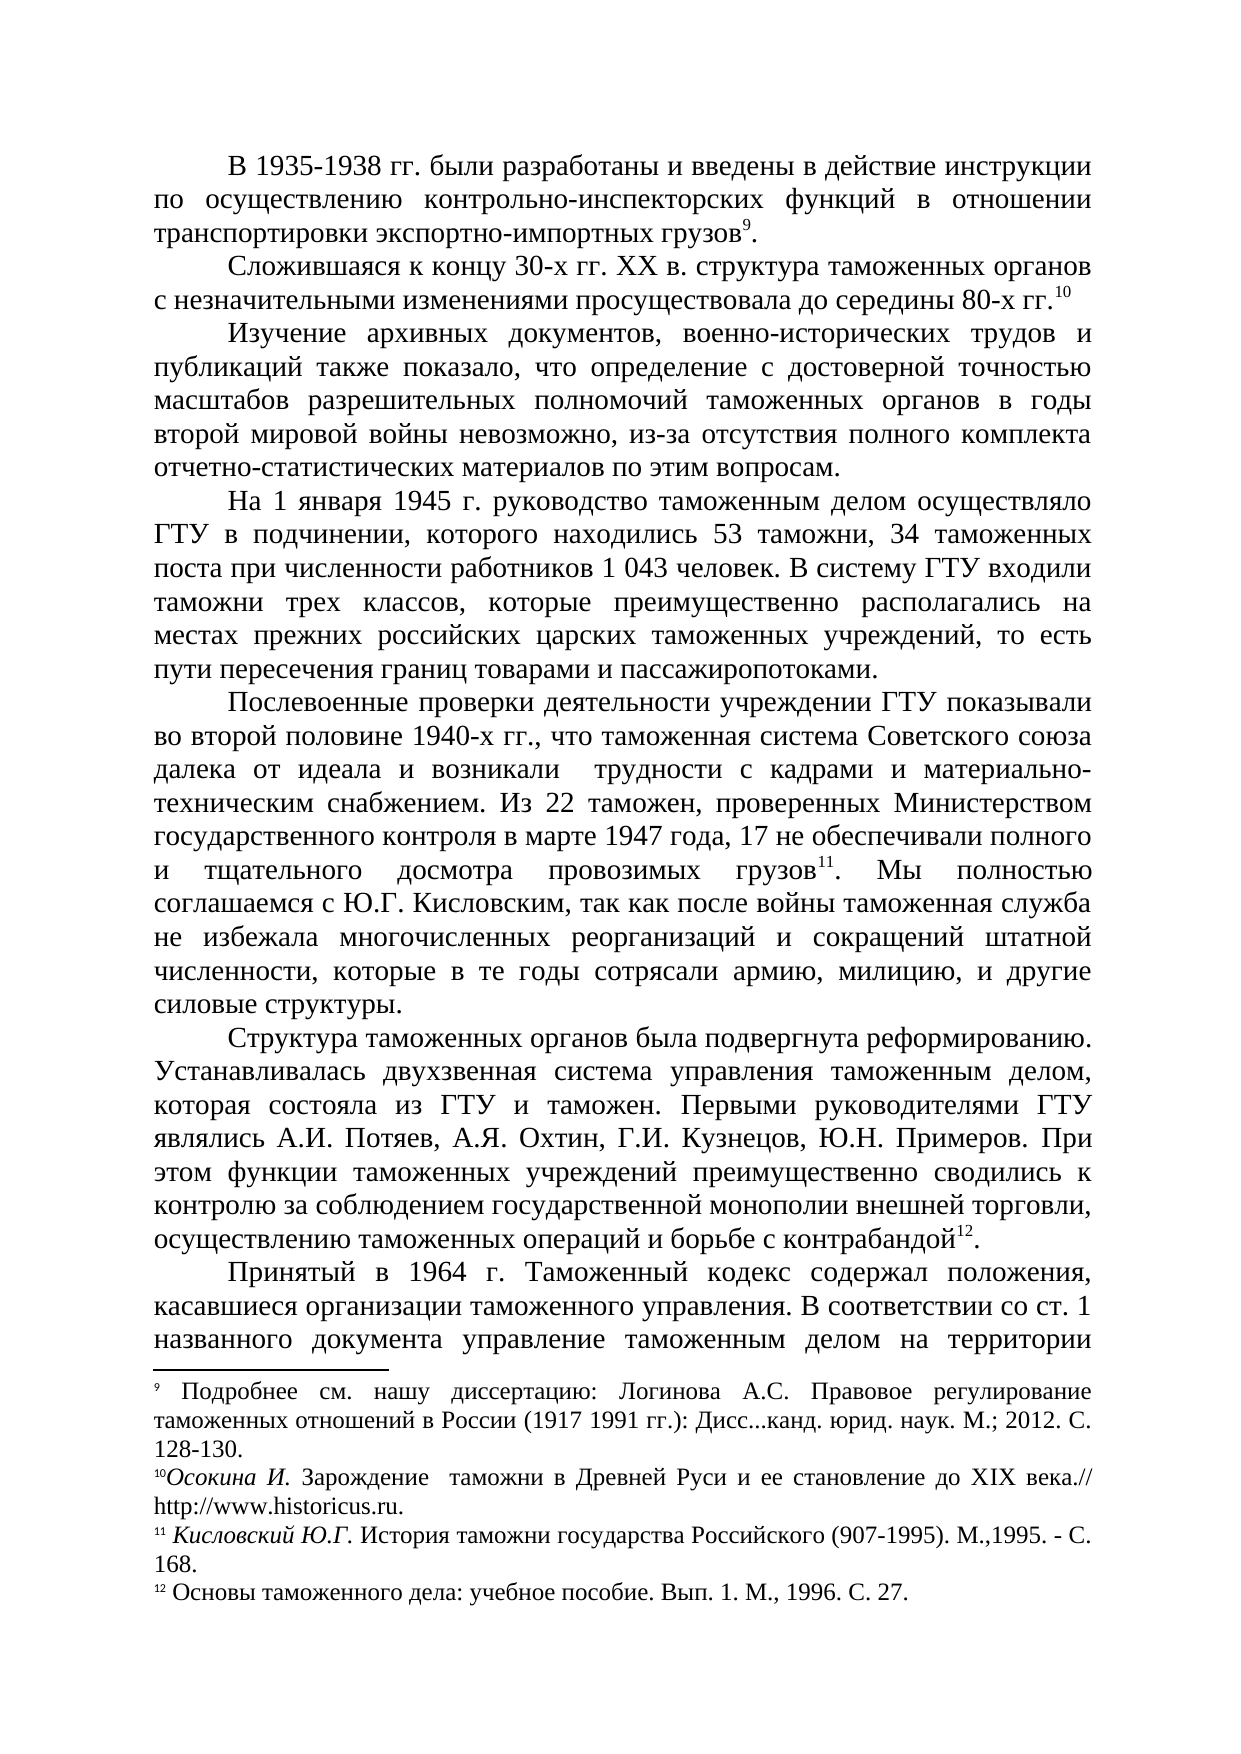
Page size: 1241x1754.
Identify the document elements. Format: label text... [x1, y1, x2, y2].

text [153, 1254, 1092, 1355]
text Послевоенные проверки деятельности учреждении ГТУ показывали во второй половине 1940-х гг., что таможенная система Советского союза далека от идеала и возникали трудности с кадрами и материально-техническим снабжением. Из 22 таможен, проверенных Министерством государственного контроля в марте 1947 года, 17 не обеспечивали полного и тщательного досмотра провозимых грузов. Мы полностью соглашаемся с Ю.Г. Кисловским, так как после войны таможенная служба не избежала многочисленных реорганизаций и сокращений штатной численности, которые в те годы сотрясали армию, милицию, и другие силовые структуры. [153, 684, 1092, 1020]
text Структура таможенных органов была подвергнута реформированию. Устанавливалась двухзвенная система управления таможенным делом, которая состояла из ГТУ и таможен. Первыми руководителями ГТУ являлись А.И. Потяев, А.Я. Охтин, Г.И. Кузнецов, Ю.Н. Примеров. При этом функции таможенных учреждений преимущественно сводились к контролю за соблюдением государственной монополии внешней торговли, осуществлению таможенных операций и борьбе с контрабандой. [153, 1020, 1092, 1254]
text Изучение архивных документов, военно-исторических трудов и публикаций также показало, что определение с достоверной точностью масштабов разрешительных полномочий таможенных органов в годы второй мировой войны невозможно, из-за отсутствия полного комплекта отчетно-статистических материалов по этим вопросам. [153, 315, 1092, 483]
text Сложившаяся к концу 30-х гг. ХХ в. структура таможенных органов с незначительными изменениями просуществовала до середины 80-х гг. [153, 248, 1092, 315]
text На 1 января 1945 г. руководство таможенным делом осуществляло ГТУ в подчинении, которого находились 53 таможни, 34 таможенных поста при численности работников 1 043 человек. В систему ГТУ входили таможни трех классов, которые преимущественно располагались на местах прежних российских царских таможенных учреждений, то есть пути пересечения границ товарами и пассажиропотоками. [153, 483, 1092, 684]
text В 1935-1938 гг. были разработаны и введены в действие инструкции по осуществлению контрольно-инспекторских функций в отношении транспортировки экспортно-импортных грузов. [153, 148, 1092, 248]
